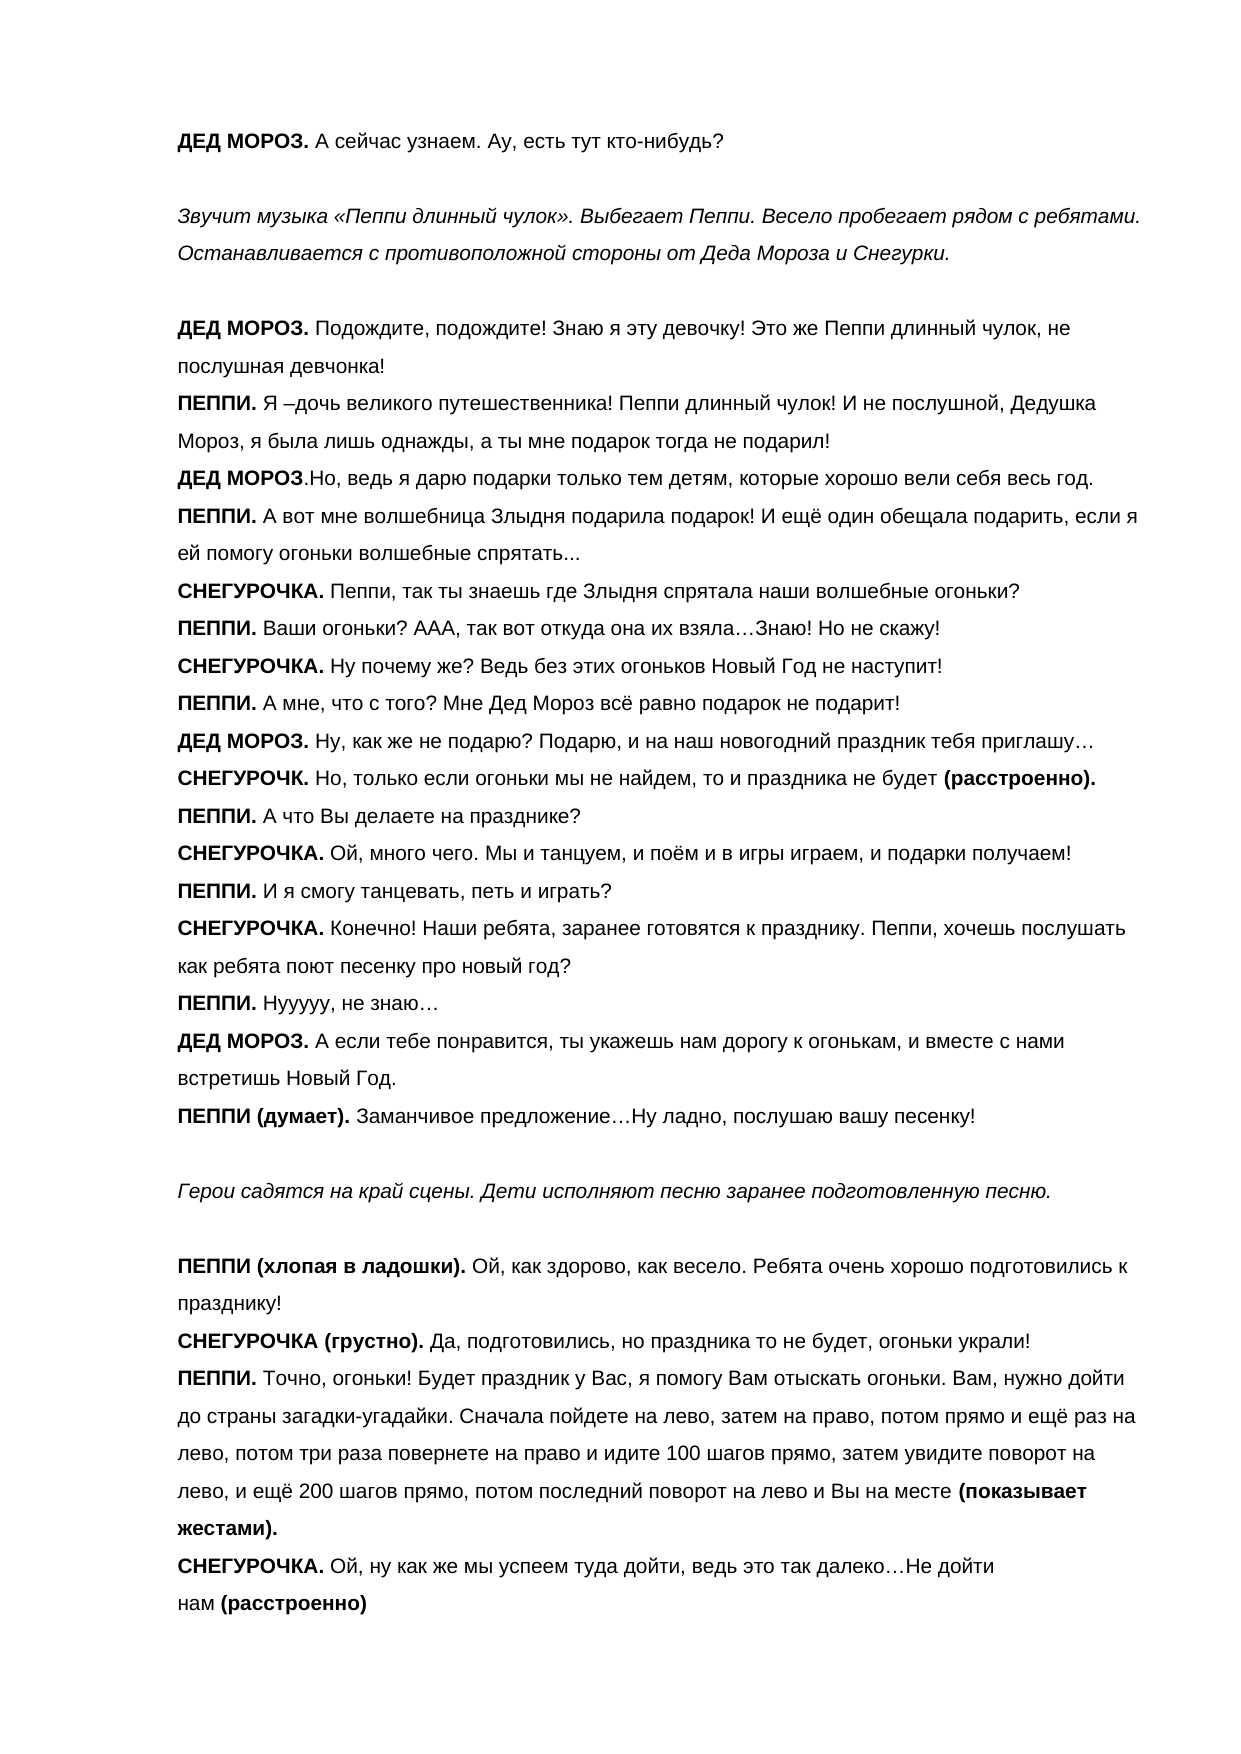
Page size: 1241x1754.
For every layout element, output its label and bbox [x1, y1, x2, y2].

text [177, 118, 1152, 1618]
